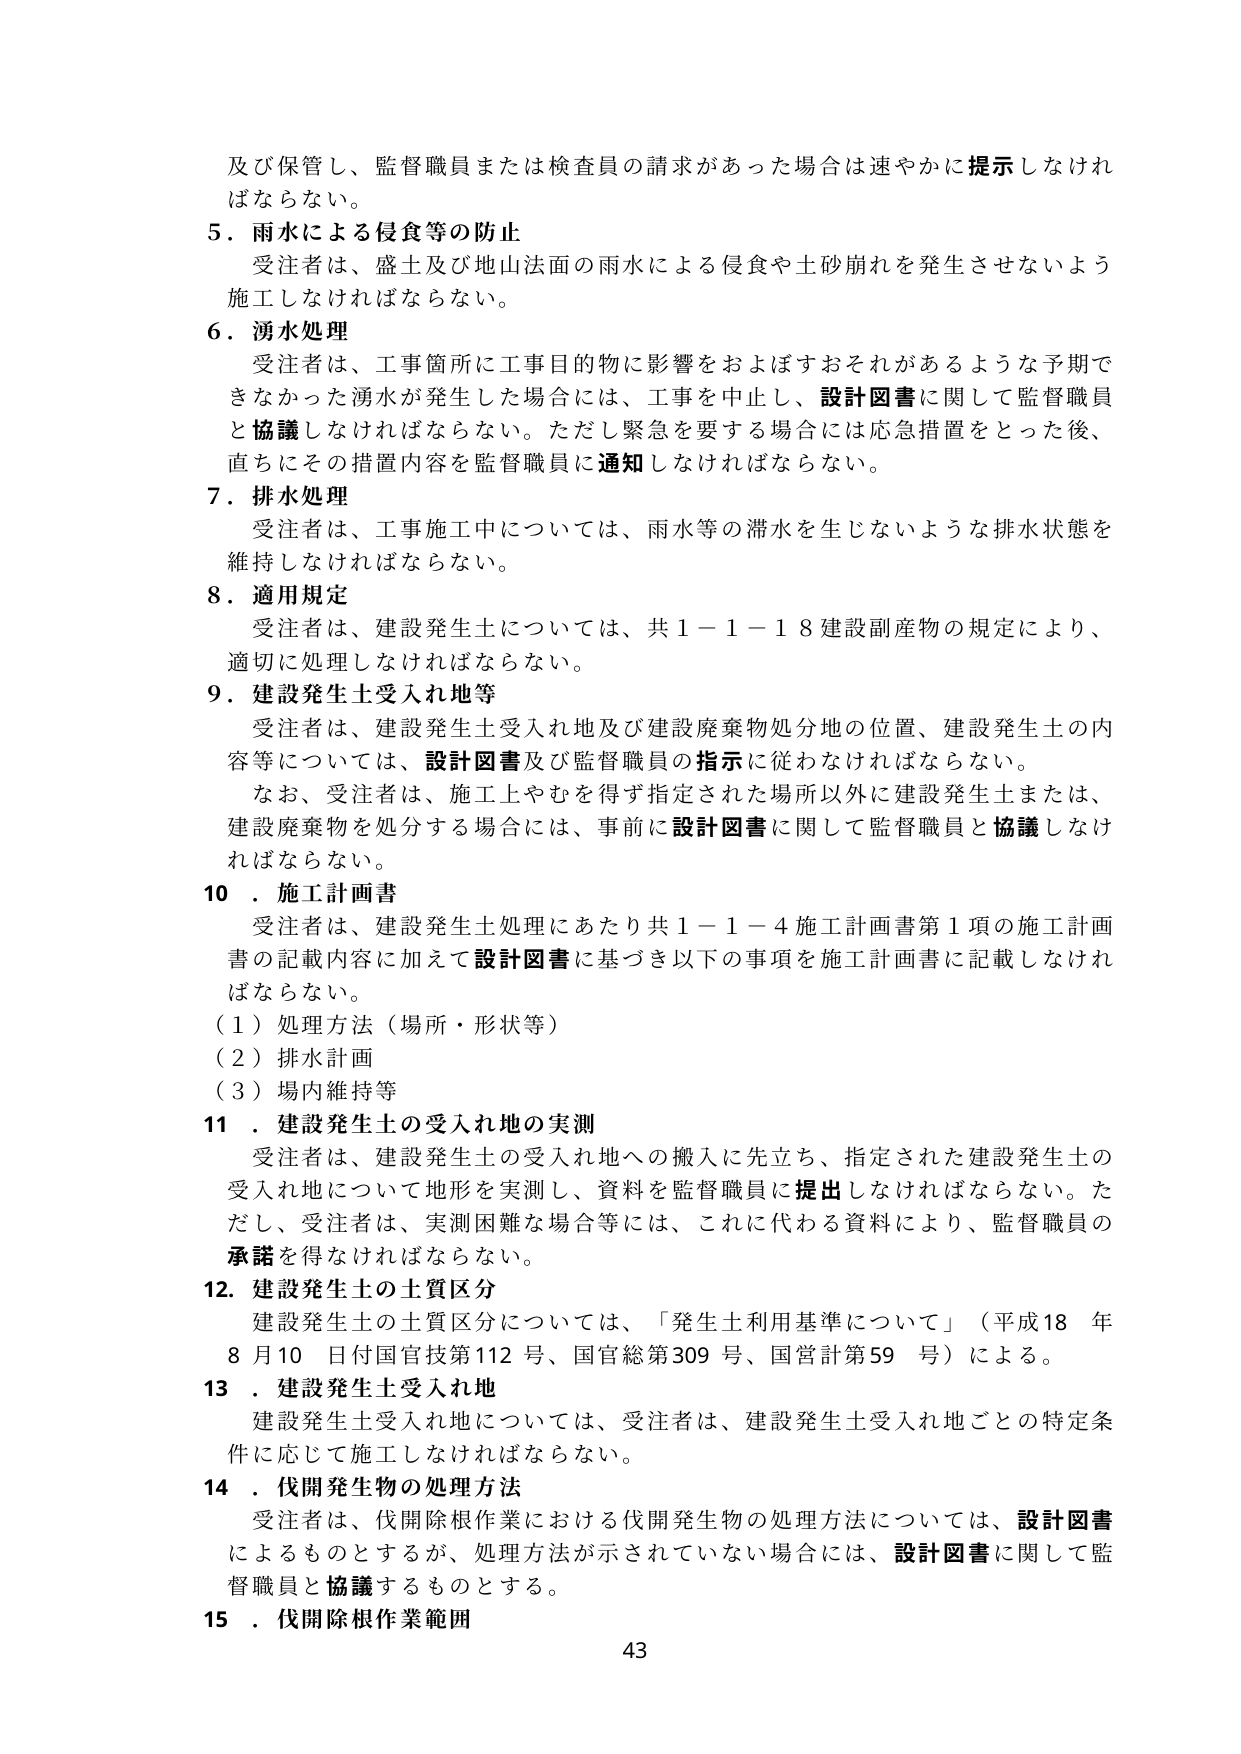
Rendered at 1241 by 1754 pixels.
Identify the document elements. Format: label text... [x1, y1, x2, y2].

text 建設発生土受入れ地については、受注者は、建設発生土受入れ地ごとの特定条件に応じて施工しなければならない。 [218, 1403, 1116, 1469]
text 15．伐開除根作業範囲 [197, 1602, 1116, 1634]
text ９．建設発生土受入れ地等 [197, 677, 1116, 710]
text 受注者は、工事施工中については、雨水等の滞水を生じないような排水状態を維持しなければならない。 [218, 512, 1116, 578]
text ５．雨水による侵食等の防止 [197, 215, 1116, 248]
text 受注者は、伐開除根作業における伐開発生物の処理方法については、設計図書によるものとするが、処理方法が示されていない場合には、設計図書に関して監督職員と協議するものとする。 [218, 1502, 1116, 1602]
text 建設発生土の土質区分については、「発生土利用基準について」（平成18年8月10日付国官技第112号、国官総第309号、国営計第59号）による。 [218, 1304, 1116, 1370]
text 11．建設発生土の受入れ地の実測 [197, 1106, 1116, 1139]
text ６．湧水処理 [197, 314, 1116, 347]
text （３）場内維持等 [197, 1073, 1116, 1106]
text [218, 149, 1116, 215]
text （１）処理方法（場所・形状等） [197, 1007, 1116, 1040]
text 受注者は、建設発生土の受入れ地への搬入に先立ち、指定された建設発生土の受入れ地について地形を実測し、資料を監督職員に提出しなければならない。ただし、受注者は、実測困難な場合等には、これに代わる資料により、監督職員の承諾を得なければならない。 [218, 1139, 1116, 1271]
text 受注者は、建設発生土については、共１－１－１８建設副産物の規定により、適切に処理しなければならない。 [218, 611, 1116, 677]
text ８．適用規定 [197, 578, 1116, 611]
text 受注者は、盛土及び地山法面の雨水による侵食や土砂崩れを発生させないよう施工しなければならない。 [218, 248, 1116, 314]
text 14．伐開発生物の処理方法 [197, 1469, 1116, 1502]
text 10．施工計画書 [197, 875, 1116, 908]
text 受注者は、建設発生土処理にあたり共１－１－４施工計画書第１項の施工計画書の記載内容に加えて設計図書に基づき以下の事項を施工計画書に記載しなければならない。 [218, 908, 1116, 1007]
text （２）排水計画 [197, 1040, 1116, 1073]
text 13．建設発生土受入れ地 [197, 1370, 1116, 1403]
text ７．排水処理 [197, 479, 1116, 512]
text 12.建設発生土の土質区分 [197, 1271, 1116, 1304]
text なお、受注者は、施工上やむを得ず指定された場所以外に建設発生土または、建設廃棄物を処分する場合には、事前に設計図書に関して監督職員と協議しなければならない。 [218, 776, 1116, 875]
text 受注者は、建設発生土受入れ地及び建設廃棄物処分地の位置、建設発生土の内容等については、設計図書及び監督職員の指示に従わなければならない。 [218, 710, 1116, 776]
text 受注者は、工事箇所に工事目的物に影響をおよぼすおそれがあるような予期できなかった湧水が発生した場合には、工事を中止し、設計図書に関して監督職員と協議しなければならない。ただし緊急を要する場合には応急措置をとった後、直ちにその措置内容を監督職員に通知しなければならない。 [218, 347, 1116, 479]
